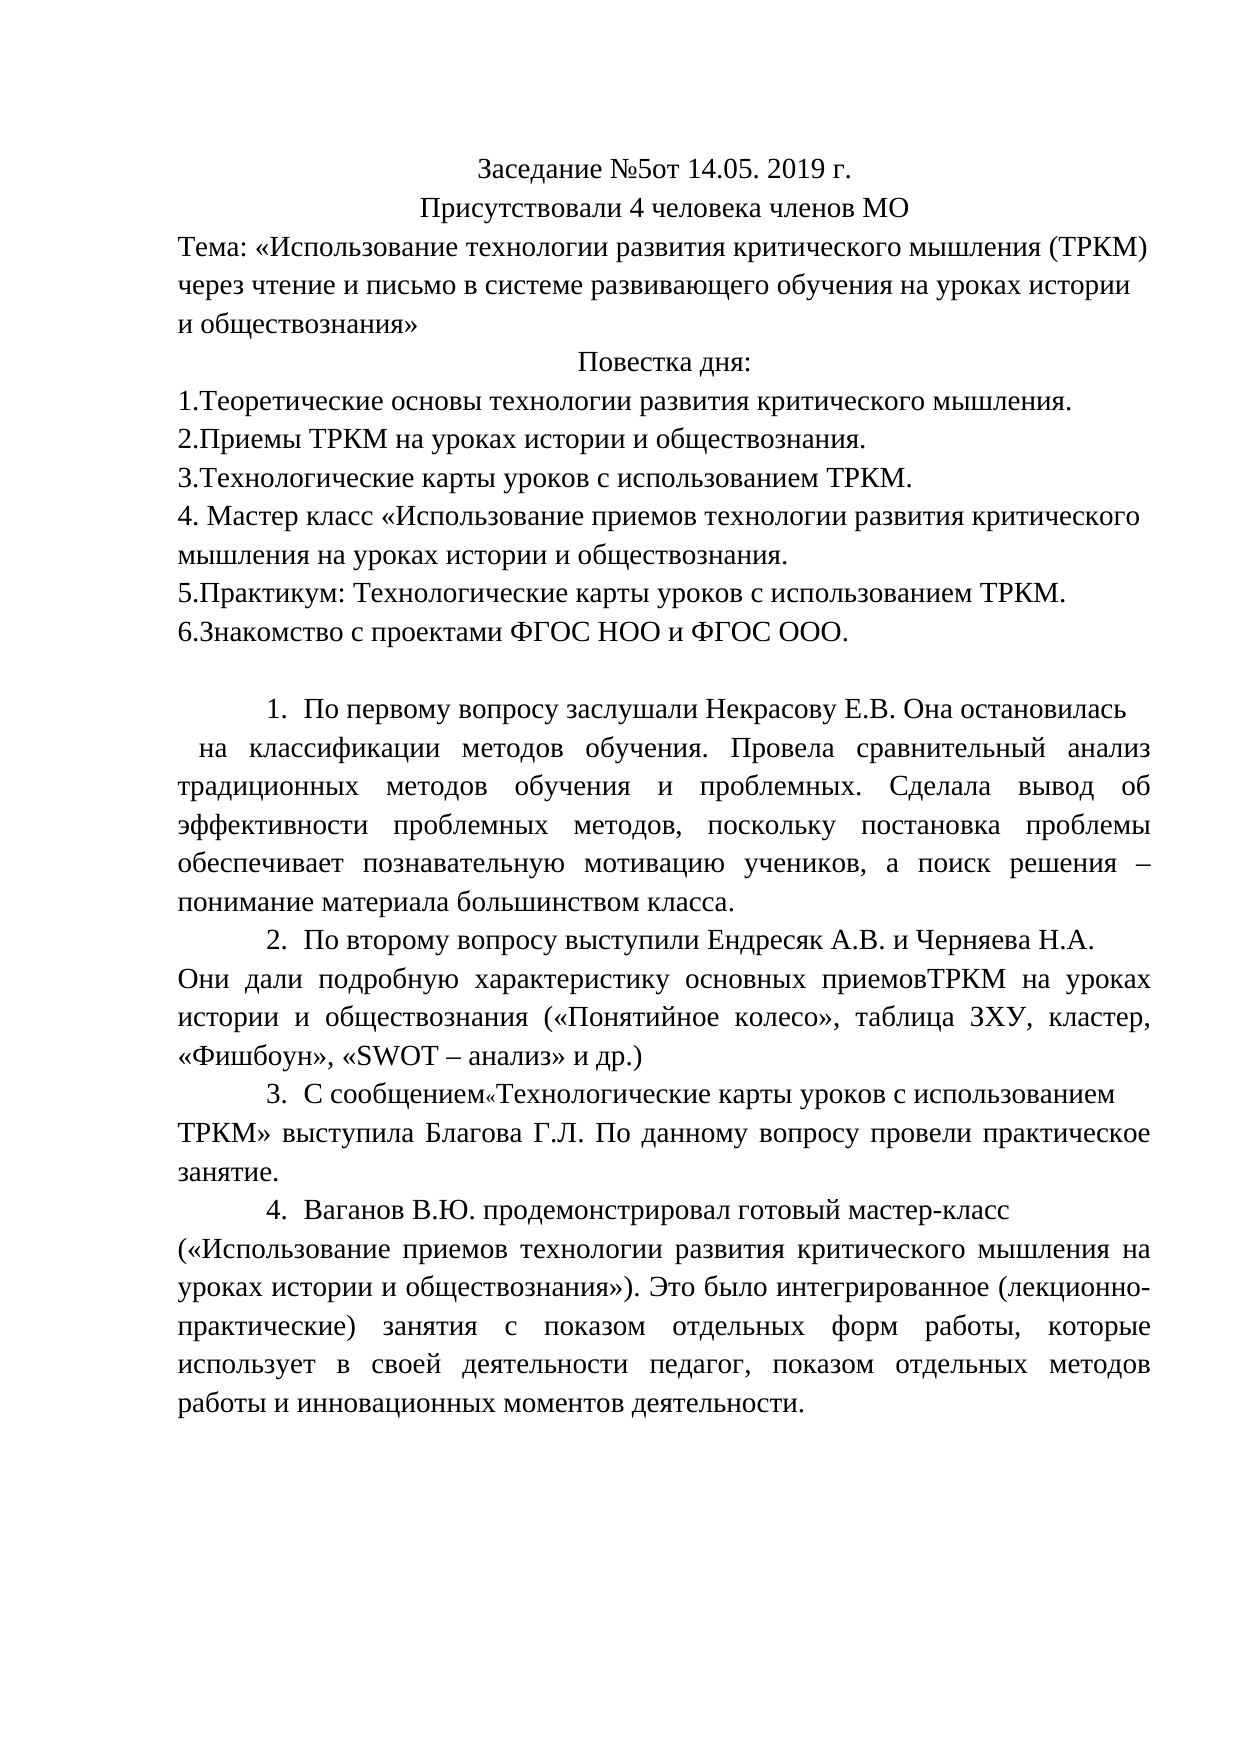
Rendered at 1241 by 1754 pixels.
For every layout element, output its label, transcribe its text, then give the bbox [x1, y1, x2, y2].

list По первому вопросу заслушали Некрасову Е.В. Она остановилась [266, 691, 1152, 725]
text Они дали подробную характеристику основных приемовТРКМ на уроках истории и обществознания («Понятийное колесо», таблица ЗХУ, кластер, «Фишбоун», «SWOT – анализ» и др.) [177, 961, 1152, 1072]
text 4. Мастер класс «Использование приемов технологии развития критического мышления на уроках истории и обществознания. [177, 498, 1152, 571]
list По второму вопросу выступили Ендресяк А.В. и Черняева Н.А. [266, 922, 1152, 956]
text Заседание №5от 14.05. 2019 г. [177, 152, 1152, 185]
text на классификации методов обучения. Провела сравнительный анализ традиционных методов обучения и проблемных. Сделала вывод об эффективности проблемных методов, поскольку постановка проблемы обеспечивает познавательную мотивацию учеников, а поиск решения – понимание материала большинством класса. [177, 730, 1152, 917]
text 2.Приемы ТРКМ на уроках истории и обществознания. [177, 421, 1152, 455]
text Присутствовали 4 человека членов МО [177, 190, 1152, 224]
text 1.Теоретические основы технологии развития критического мышления. [177, 383, 1152, 416]
text («Использование приемов технологии развития критического мышления на уроках истории и обществознания»). Это было интегрированное (лекционно-практические) занятия с показом отдельных форм работы, которые использует в своей деятельности педагог, показом отдельных методов работы и инновационных моментов деятельности. [177, 1231, 1152, 1418]
text 6.Знакомство с проектами ФГОС НОО и ФГОС ООО. [177, 614, 1152, 648]
text Повестка дня: [177, 344, 1152, 378]
text 5.Практикум: Технологические карты уроков с использованием ТРКМ. [177, 576, 1152, 609]
list Ваганов В.Ю. продемонстрировал готовый мастер-класс [266, 1192, 1152, 1226]
text 3.Технологические карты уроков с использованием ТРКМ. [177, 460, 1152, 493]
list С сообщением«Технологические карты уроков с использованием [266, 1077, 1152, 1110]
text Тема: «Использование технологии развития критического мышления (ТРКМ) через чтение и письмо в системе развивающего обучения на уроках истории и обществознания» [177, 229, 1152, 339]
text ТРКМ» выступила Благова Г.Л. По данному вопросу провели практическое занятие. [177, 1115, 1152, 1187]
